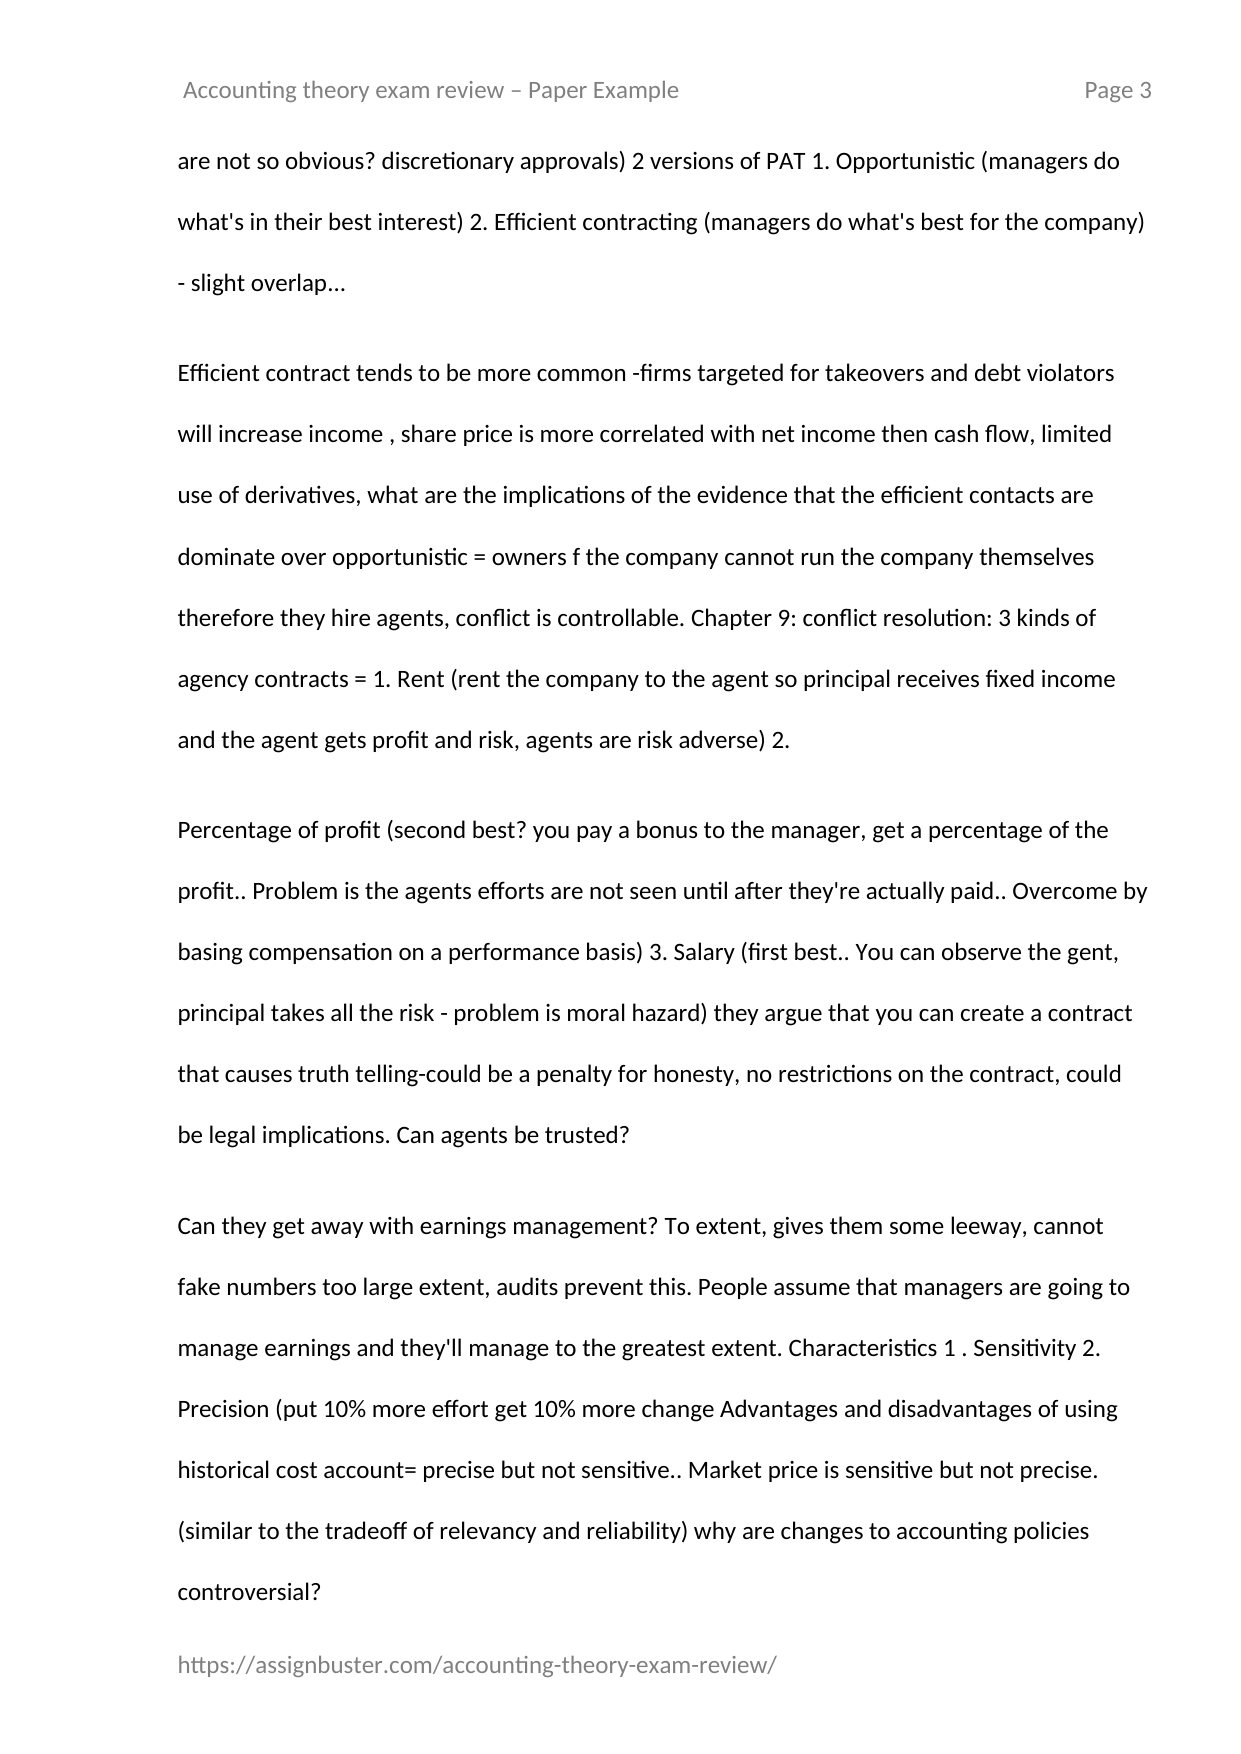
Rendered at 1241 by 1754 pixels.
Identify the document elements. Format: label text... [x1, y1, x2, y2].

text Percentage of profit (second best? you pay a bonus to the manager, get a percentage of the profit.. Problem is the agents efforts are not seen until after they're actually paid.. Overcome by basing compensation on a performance basis) 3. Salary (first best.. You can observe the gent, principal takes all the risk - problem is moral hazard) they argue that you can create a contract that causes truth telling-could be a penalty for honesty, no restrictions on the contract, could be legal implications. Can agents be trusted? [177, 814, 1152, 1150]
text Efficient contract tends to be more common -firms targeted for takeovers and debt violators will increase income , share price is more correlated with net income then cash flow, limited use of derivatives, what are the implications of the evidence that the efficient contacts are dominate over opportunistic = owners f the company cannot run the company themselves therefore they hire agents, conflict is controllable. Chapter 9: conflict resolution: 3 kinds of agency contracts = 1. Rent (rent the company to the agent so principal receives fixed income and the agent gets profit and risk, agents are risk adverse) 2. [177, 358, 1152, 754]
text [177, 145, 1152, 298]
text Can they get away with earnings management? To extent, gives them some leeway, cannot fake numbers too large extent, audits prevent this. People assume that managers are going to manage earnings and they'll manage to the greatest extent. Characteristics 1 . Sensitivity 2. Precision (put 10% more effort get 10% more change Advantages and disadvantages of using historical cost account= precise but not sensitive.. Market price is sensitive but not precise. (similar to the tradeoff of relevancy and reliability) why are changes to accounting policies controversial? [177, 1210, 1152, 1607]
